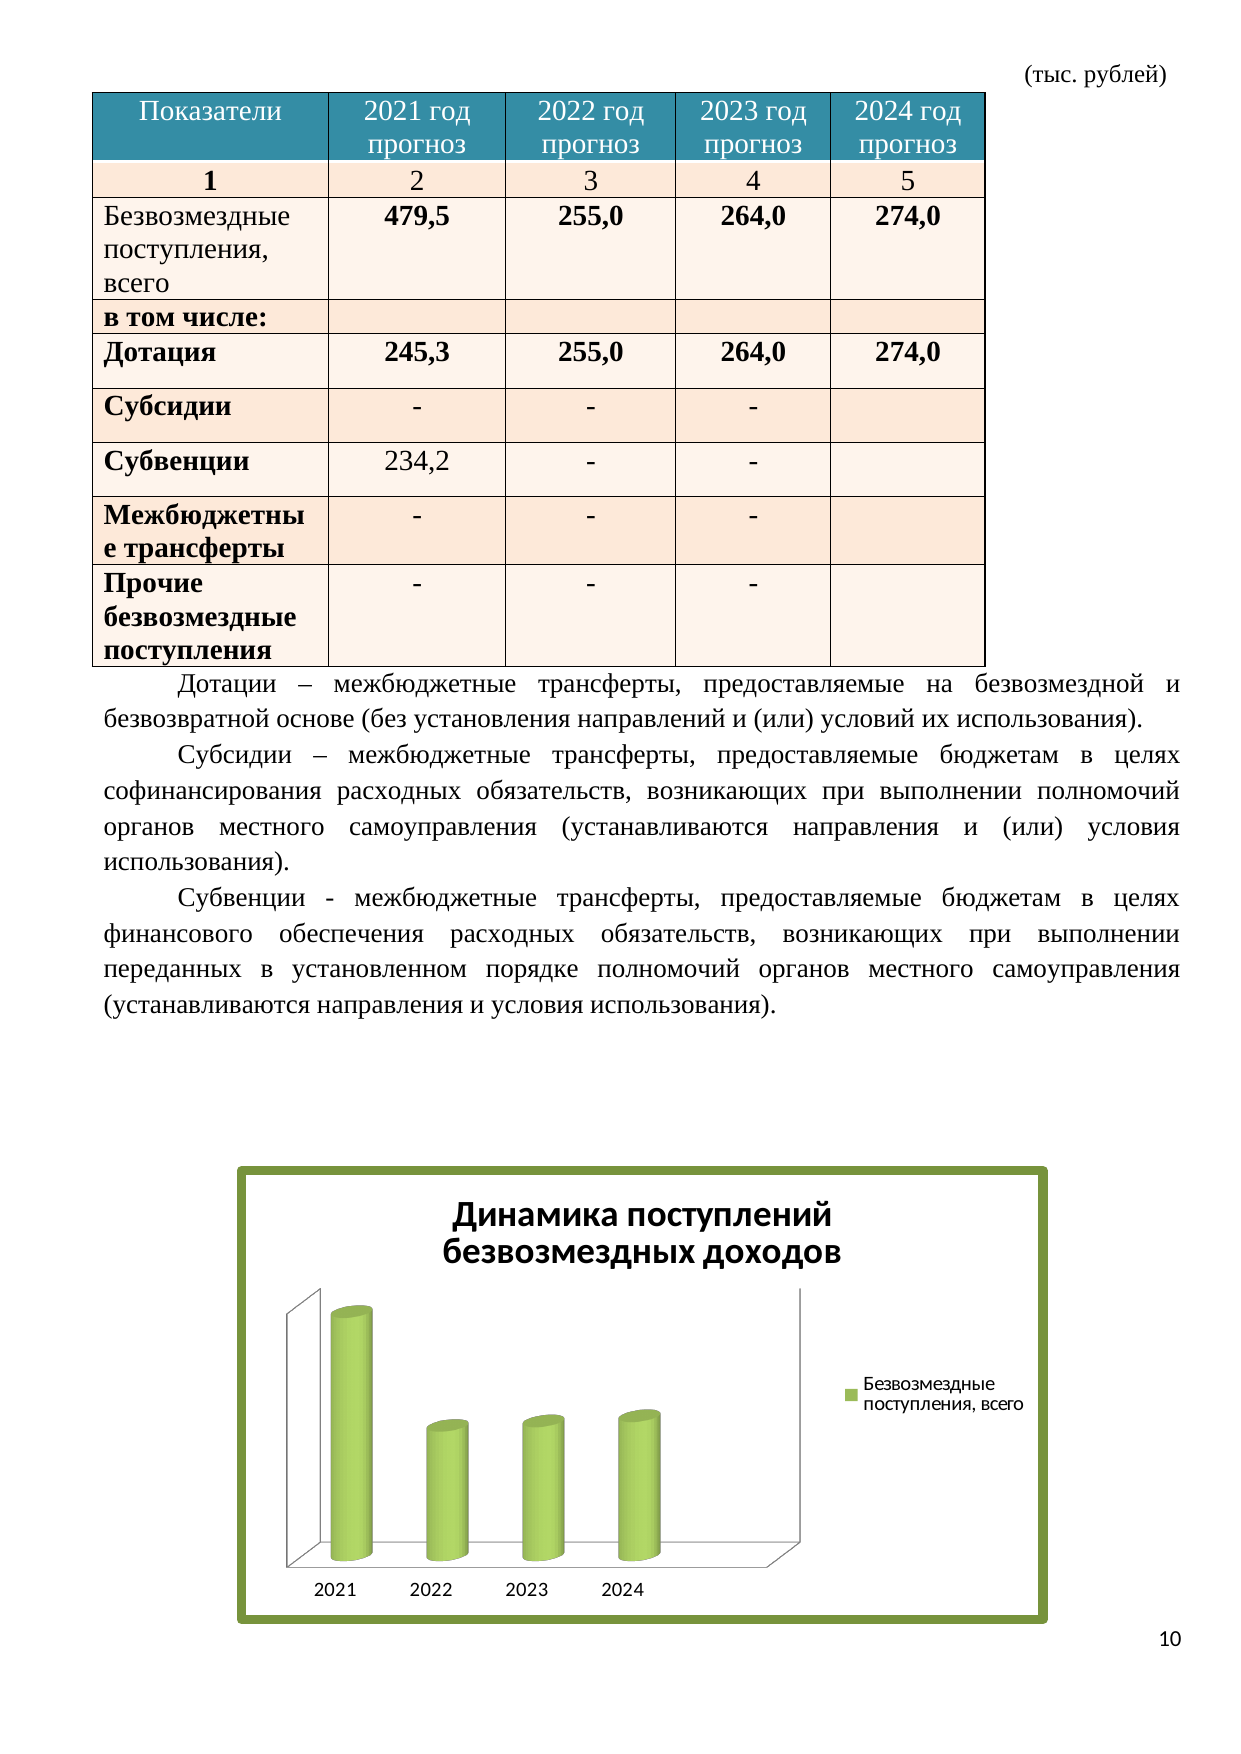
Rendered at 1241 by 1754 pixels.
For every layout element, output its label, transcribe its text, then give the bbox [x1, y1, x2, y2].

table_cell 1 [93, 163, 328, 197]
table_cell [831, 565, 984, 666]
table_header 2021 год прогноз [329, 93, 505, 160]
table_cell [831, 300, 984, 333]
table_cell 274,0 [831, 198, 984, 298]
table_cell - [506, 443, 675, 496]
table_cell 5 [831, 163, 984, 197]
table_cell - [676, 443, 830, 496]
text Дотации – межбюджетные трансферты, предоставляемые на безвозмездной и безвозвратной основе (без установления направлений и (или) условий их использования). [103, 667, 1181, 734]
table_cell - [329, 497, 505, 564]
table_cell Межбюджетные трансферты [93, 497, 328, 564]
table_cell - [506, 389, 675, 442]
table_cell - [506, 497, 675, 564]
table_cell 264,0 [676, 198, 830, 298]
table_cell 3 [506, 163, 675, 197]
table_cell [329, 300, 505, 333]
text Субсидии – межбюджетные трансферты, предоставляемые бюджетам в целях софинансирования расходных обязательств, возникающих при выполнении полномочий органов местного самоуправления (устанавливаются направления и (или) условия использования). [103, 738, 1181, 877]
table_header 2023 год прогноз [676, 93, 830, 160]
table_cell Субвенции [93, 443, 328, 496]
table_cell 2 [329, 163, 505, 197]
table_header 2022 год прогноз [506, 93, 675, 160]
text (тыс. рублей) [103, 59, 1181, 88]
table_cell - [329, 565, 505, 666]
table_cell Дотация [93, 334, 328, 387]
table_cell [831, 497, 984, 564]
table_header 2024 год прогноз [831, 93, 984, 160]
table_cell [506, 300, 675, 333]
table_cell 479,5 [329, 198, 505, 298]
table_cell Безвозмездные поступления, всего [93, 198, 328, 298]
table_cell [831, 389, 984, 442]
table_cell Прочие безвозмездные поступления [93, 565, 328, 666]
table_cell 4 [676, 163, 830, 197]
table_cell - [676, 497, 830, 564]
table_cell 255,0 [506, 334, 675, 387]
table_cell 234,2 [329, 443, 505, 496]
table_cell 274,0 [831, 334, 984, 387]
table_header Показатели [93, 93, 328, 160]
table_cell [831, 443, 984, 496]
table_cell - [676, 565, 830, 666]
table_cell 264,0 [676, 334, 830, 387]
table_cell - [506, 565, 675, 666]
table_cell - [676, 389, 830, 442]
table_cell 255,0 [506, 198, 675, 298]
text Субвенции - межбюджетные трансферты, предоставляемые бюджетам в целях финансового обеспечения расходных обязательств, возникающих при выполнении переданных в установленном порядке полномочий органов местного самоуправления (устанавливаются направления и условия использования). [103, 881, 1181, 1019]
table_cell Субсидии [93, 389, 328, 442]
table_cell в том числе: [93, 300, 328, 333]
table_cell - [329, 389, 505, 442]
table_cell [676, 300, 830, 333]
table_cell 245,3 [329, 334, 505, 387]
